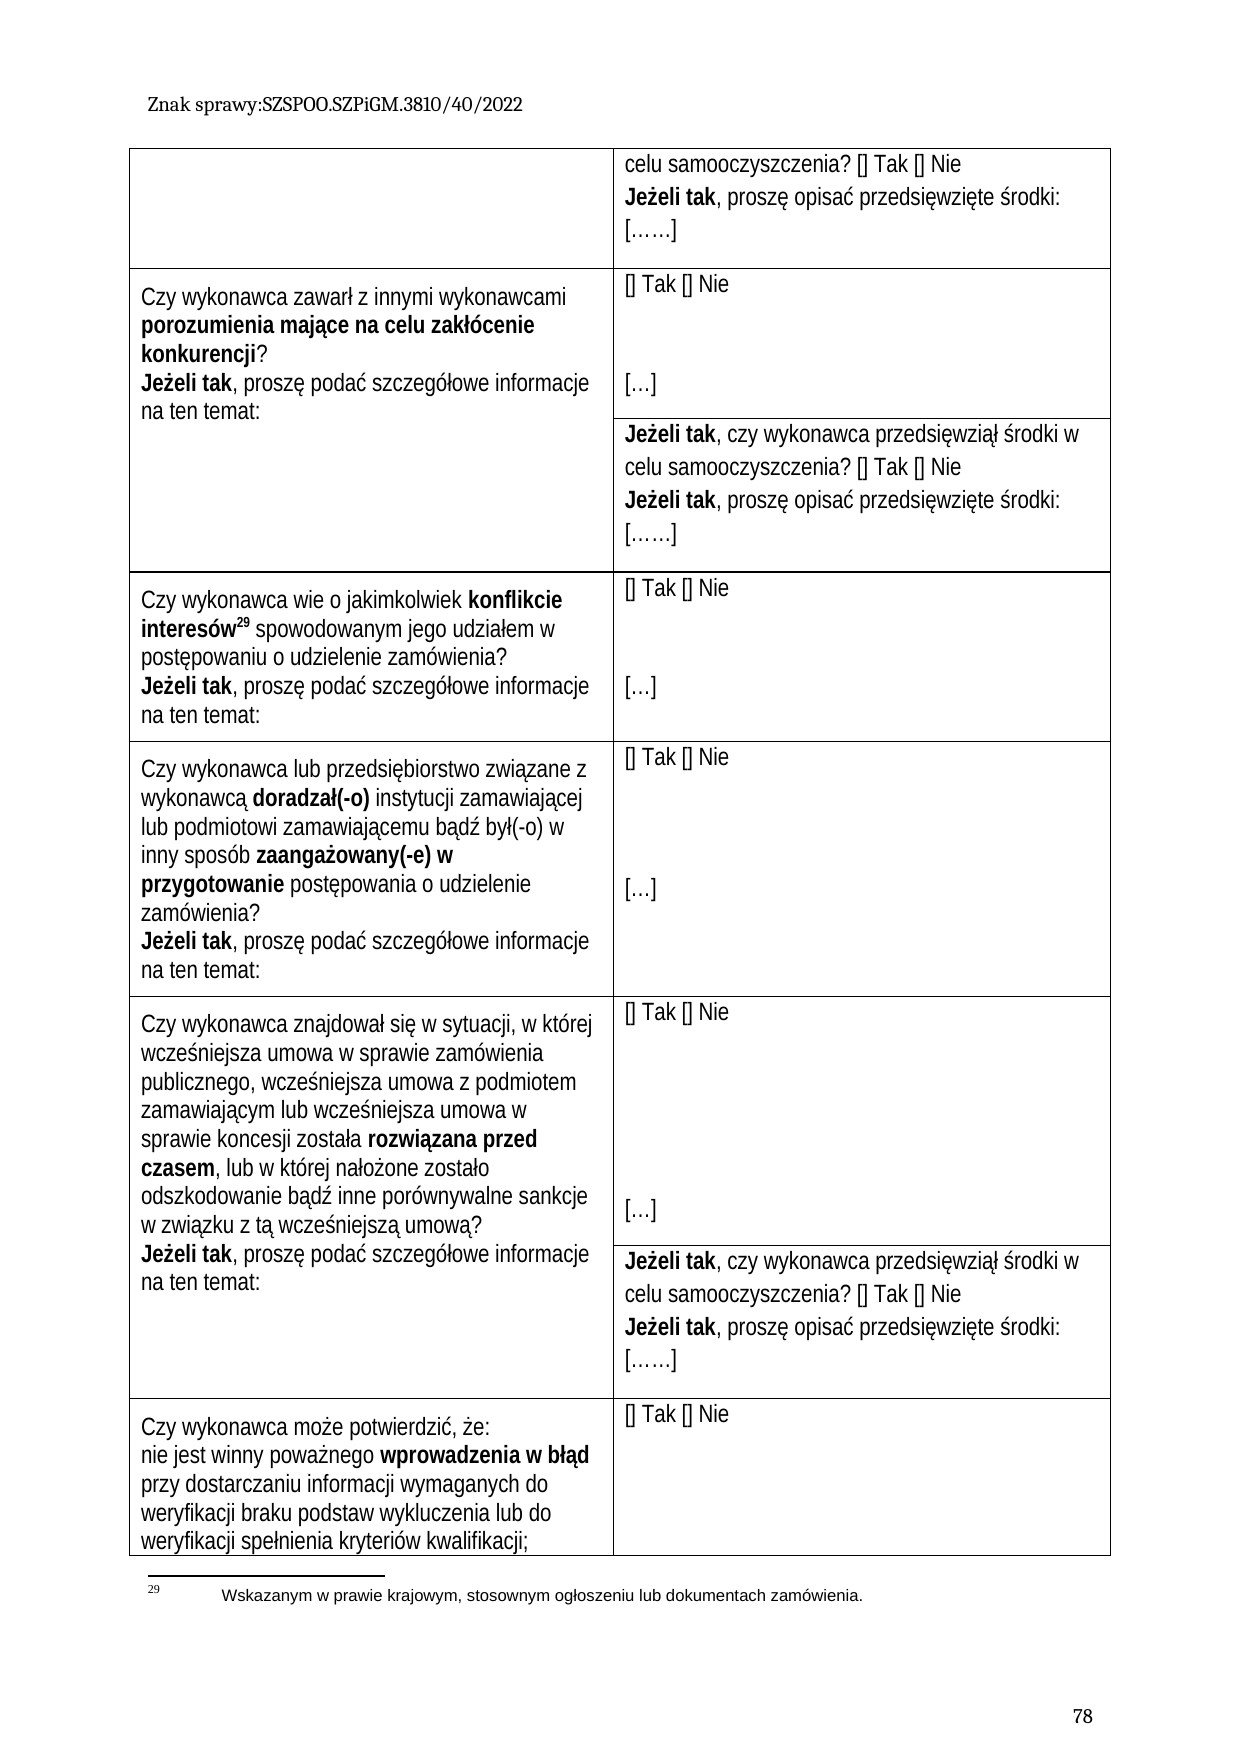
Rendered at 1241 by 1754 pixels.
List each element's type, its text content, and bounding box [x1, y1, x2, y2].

table_cell Czy wykonawca lub przedsiębiorstwo związane z wykonawcą doradzał(-o) instytucji zamawiającej lub podmiotowi zamawiającemu bądź był(-o) w inny sposób zaangażowany(-e) w przygotowanie postępowania o udzielenie zamówienia? Jeżeli tak, proszę podać szczegółowe informacje na ten temat: [130, 742, 613, 996]
table_cell [] Tak [] Nie [614, 1399, 1110, 1555]
table_cell Czy wykonawca znajdował się w sytuacji, w której wcześniejsza umowa w sprawie zamówienia publicznego, wcześniejsza umowa z podmiotem zamawiającym lub wcześniejsza umowa w sprawie koncesji została rozwiązana przed czasem, lub w której nałożone zostało odszkodowanie bądź inne porównywalne sankcje w związku z tą wcześniejszą umową? Jeżeli tak, proszę podać szczegółowe informacje na ten temat: [130, 997, 613, 1398]
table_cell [130, 1399, 613, 1555]
table_cell [] Tak [] Nie […] [614, 573, 1110, 741]
table_cell [] Tak [] Nie […] [614, 997, 1110, 1245]
table_cell [] Tak [] Nie […] [614, 742, 1110, 996]
table_cell Jeżeli tak, czy wykonawca przedsięwziął środki w celu samooczyszczenia? [] Tak [] Nie Jeżeli tak, proszę opisać przedsięwzięte środki: [……] [614, 1246, 1110, 1398]
table_cell Czy wykonawca zawarł z innymi wykonawcami porozumienia mające na celu zakłócenie konkurencji? Jeżeli tak, proszę podać szczegółowe informacje na ten temat: [130, 269, 613, 571]
table_cell Jeżeli tak, czy wykonawca przedsięwziął środki w celu samooczyszczenia? [] Tak [] Nie Jeżeli tak, proszę opisać przedsięwzięte środki: [……] [614, 419, 1110, 571]
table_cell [614, 149, 1110, 268]
table_cell Czy wykonawca wie o jakimkolwiek konflikcie interesów spowodowanym jego udziałem w postępowaniu o udzielenie zamówienia? Jeżeli tak, proszę podać szczegółowe informacje na ten temat: [130, 573, 613, 741]
table_cell [] Tak [] Nie […] [614, 269, 1110, 418]
